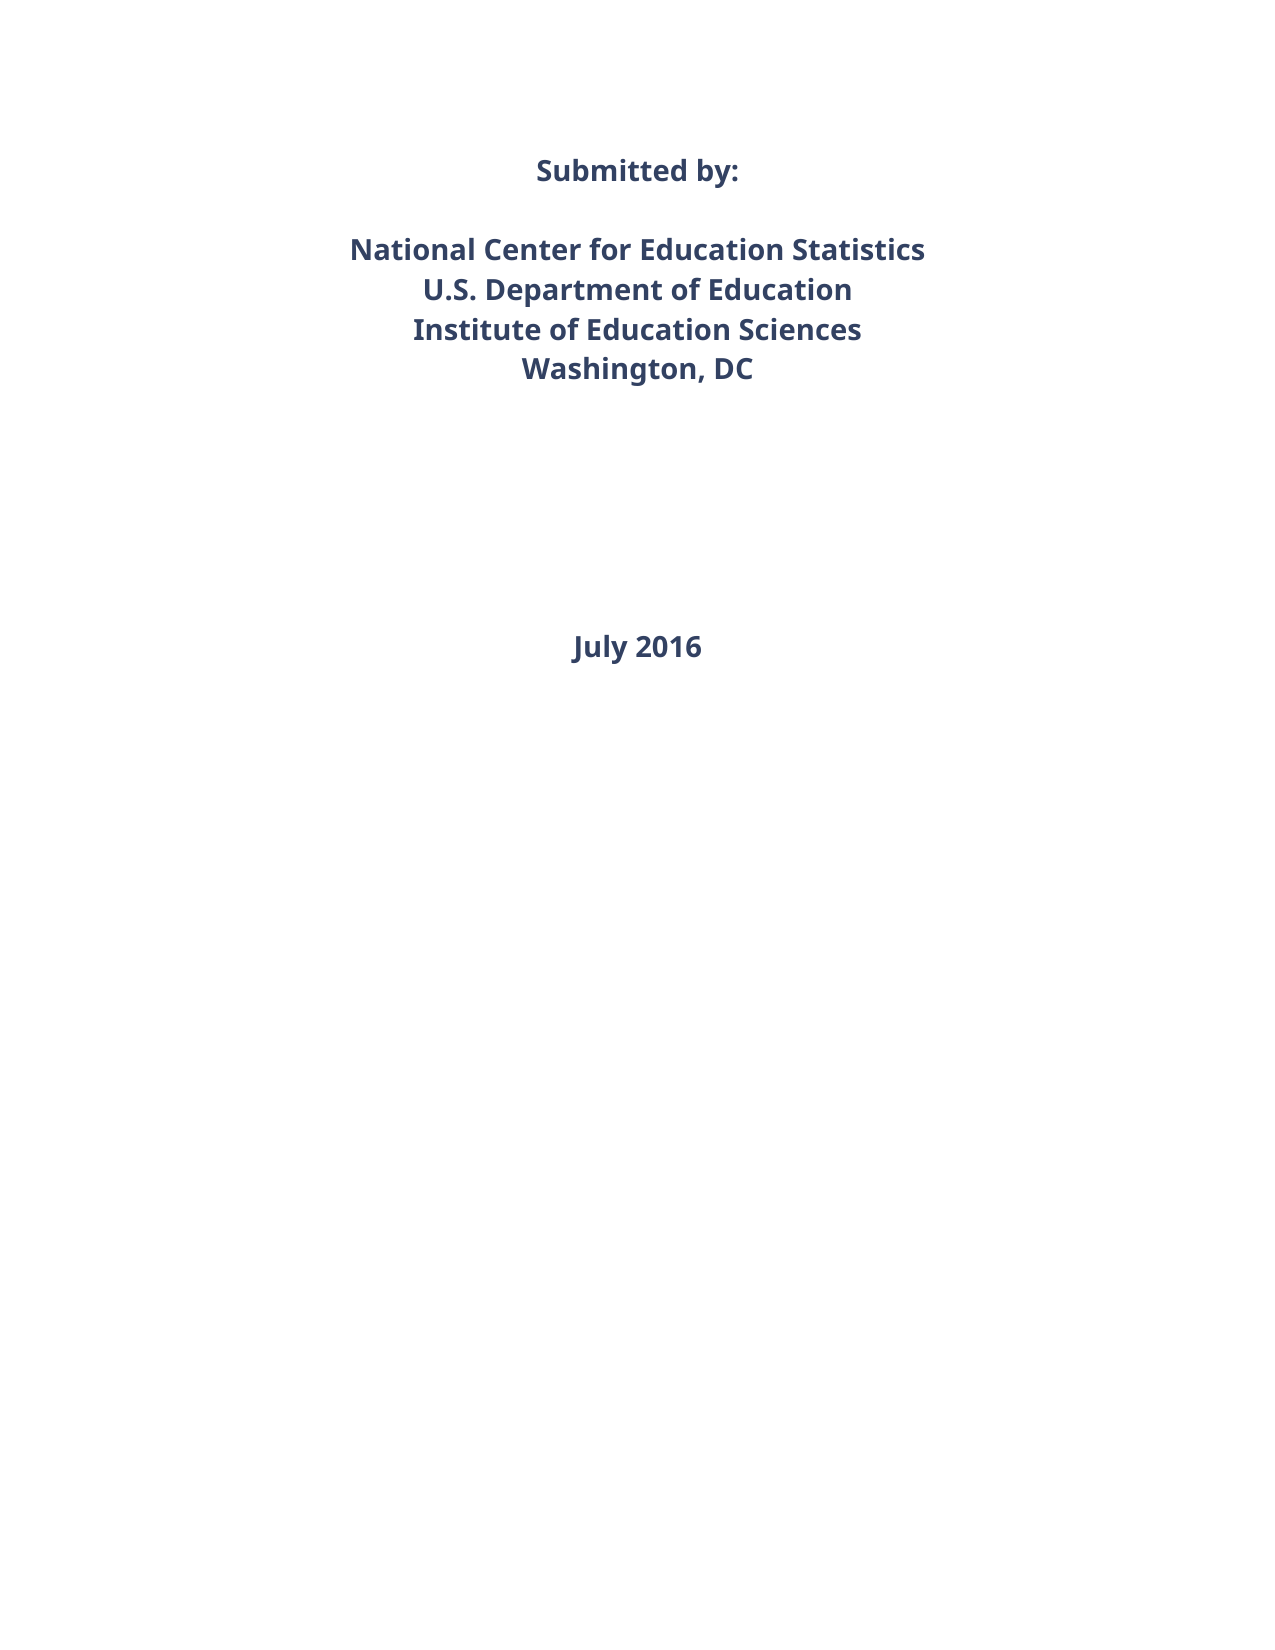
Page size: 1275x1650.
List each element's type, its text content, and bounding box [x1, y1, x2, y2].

text National Center for Education Statistics [150, 229, 1125, 269]
text Washington, DC [150, 348, 1125, 388]
text U.S. Department of Education [150, 269, 1125, 309]
text July 2016 [150, 626, 1125, 666]
text Submitted by: [150, 150, 1125, 190]
text Institute of Education Sciences [150, 309, 1125, 348]
